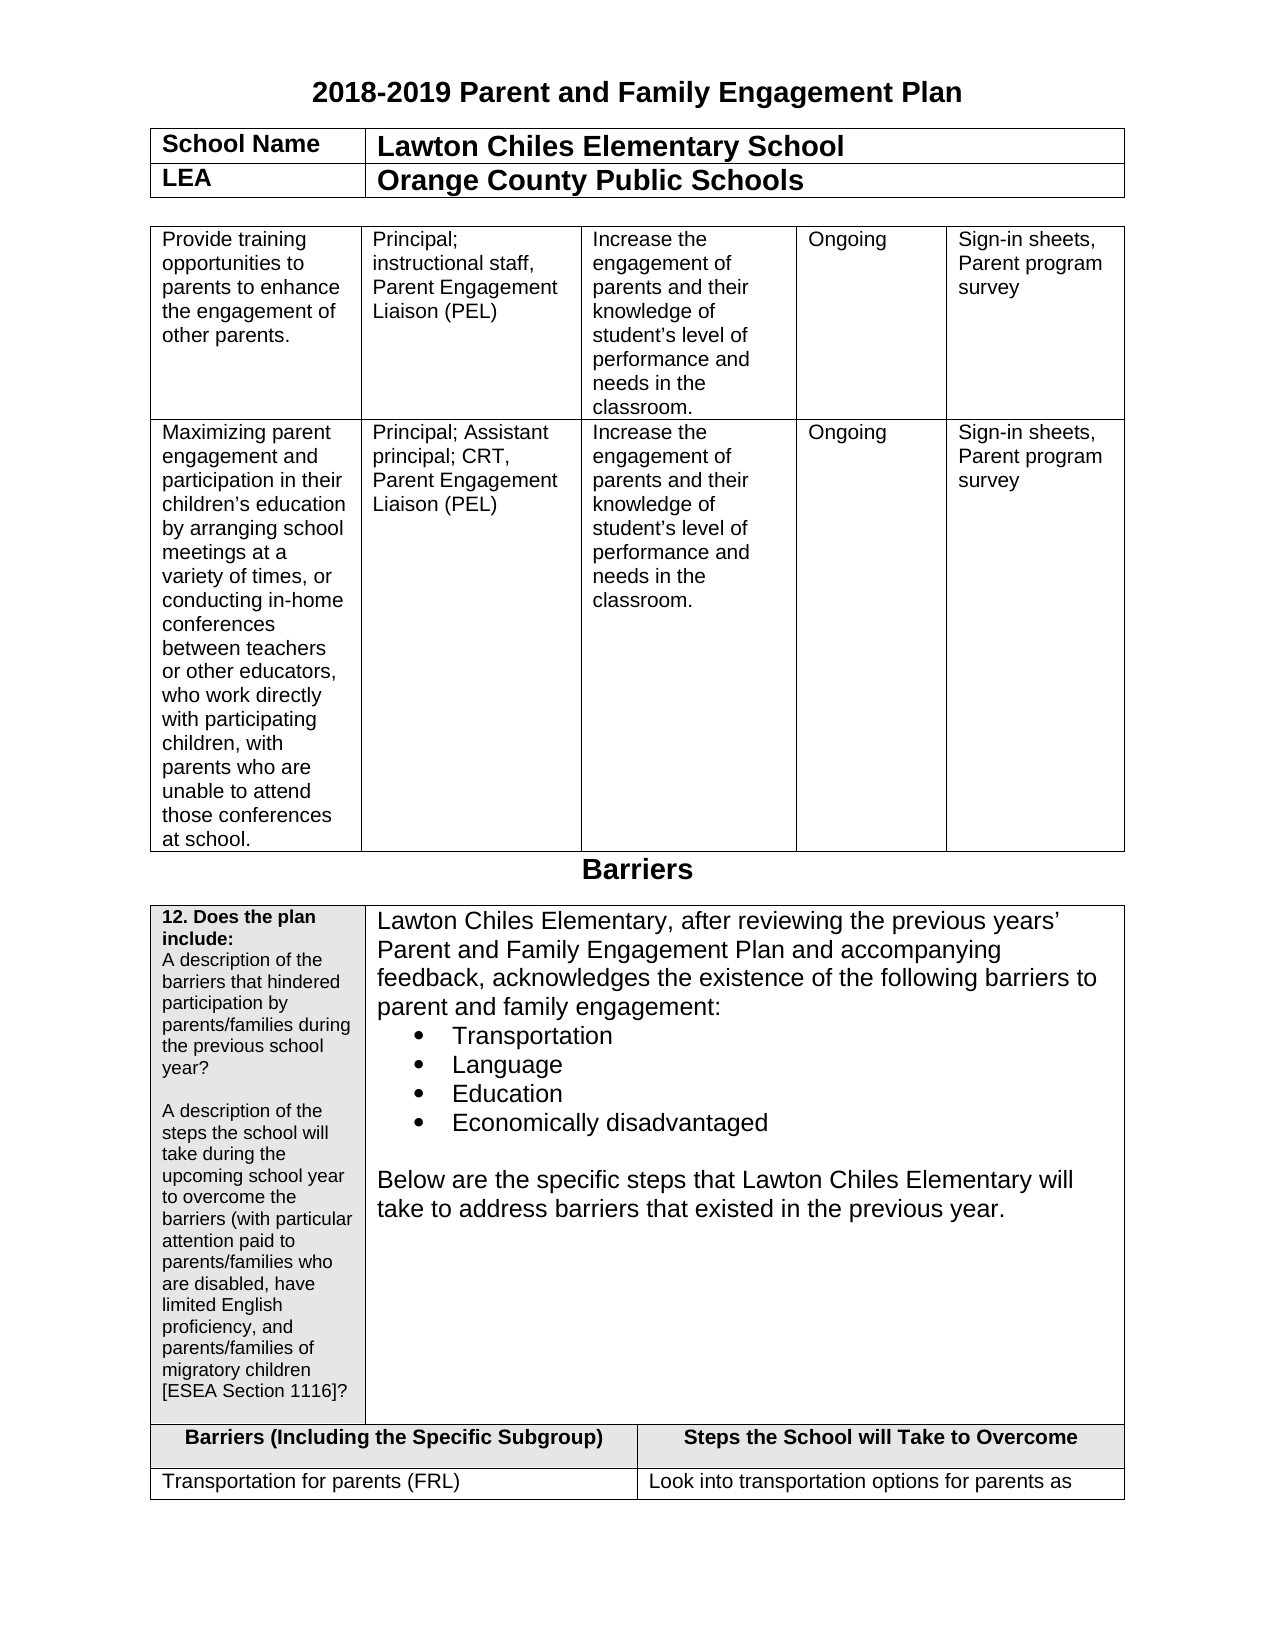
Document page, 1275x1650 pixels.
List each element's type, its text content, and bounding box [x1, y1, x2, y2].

table_cell Barriers (Including the Specific Subgroup) [151, 1425, 637, 1467]
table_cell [638, 1469, 1124, 1499]
table_cell Steps the School will Take to Overcome [638, 1425, 1124, 1467]
table_cell Sign-in sheets, Parent program survey [947, 420, 1124, 851]
table_cell Maximizing parent engagement and participation in their children’s education by arranging school meetings at a variety of times, or conducting in-home conferences between teachers or other educators, who work directly with participating children, with parents who are unable to attend those conferences at school. [151, 420, 361, 851]
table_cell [151, 1469, 637, 1499]
table_header Lawton Chiles Elementary, after reviewing the previous years’ Parent and Family Engagement Plan and accompanying feedback, acknowledges the existence of the following barriers to parent and family engagement: Transportation Language Education Economically disadvantaged Below are the specific steps that Lawton Chiles Elementary will take to address barriers that existed in the previous year. [366, 906, 1124, 1423]
table_cell Principal; instructional staff, Parent Engagement Liaison (PEL) [362, 227, 581, 419]
table_cell Sign-in sheets, Parent program survey [947, 227, 1124, 419]
table_cell Ongoing [797, 227, 946, 419]
table_cell Increase the engagement of parents and their knowledge of student’s level of performance and needs in the classroom. [582, 420, 796, 851]
text Barriers [150, 852, 1125, 886]
table_cell Provide training opportunities to parents to enhance the engagement of other parents. [151, 227, 361, 419]
table_cell Ongoing [797, 420, 946, 851]
table_header 12. Does the plan include: A description of the barriers that hindered participation by parents/families during the previous school year? A description of the steps the school will take during the upcoming school year to overcome the barriers (with particular attention paid to parents/families who are disabled, have limited English proficiency, and parents/families of migratory children [ESEA Section 1116]? [151, 906, 365, 1423]
table_cell Principal; Assistant principal; CRT, Parent Engagement Liaison (PEL) [362, 420, 581, 851]
table_cell Increase the engagement of parents and their knowledge of student’s level of performance and needs in the classroom. [582, 227, 796, 419]
